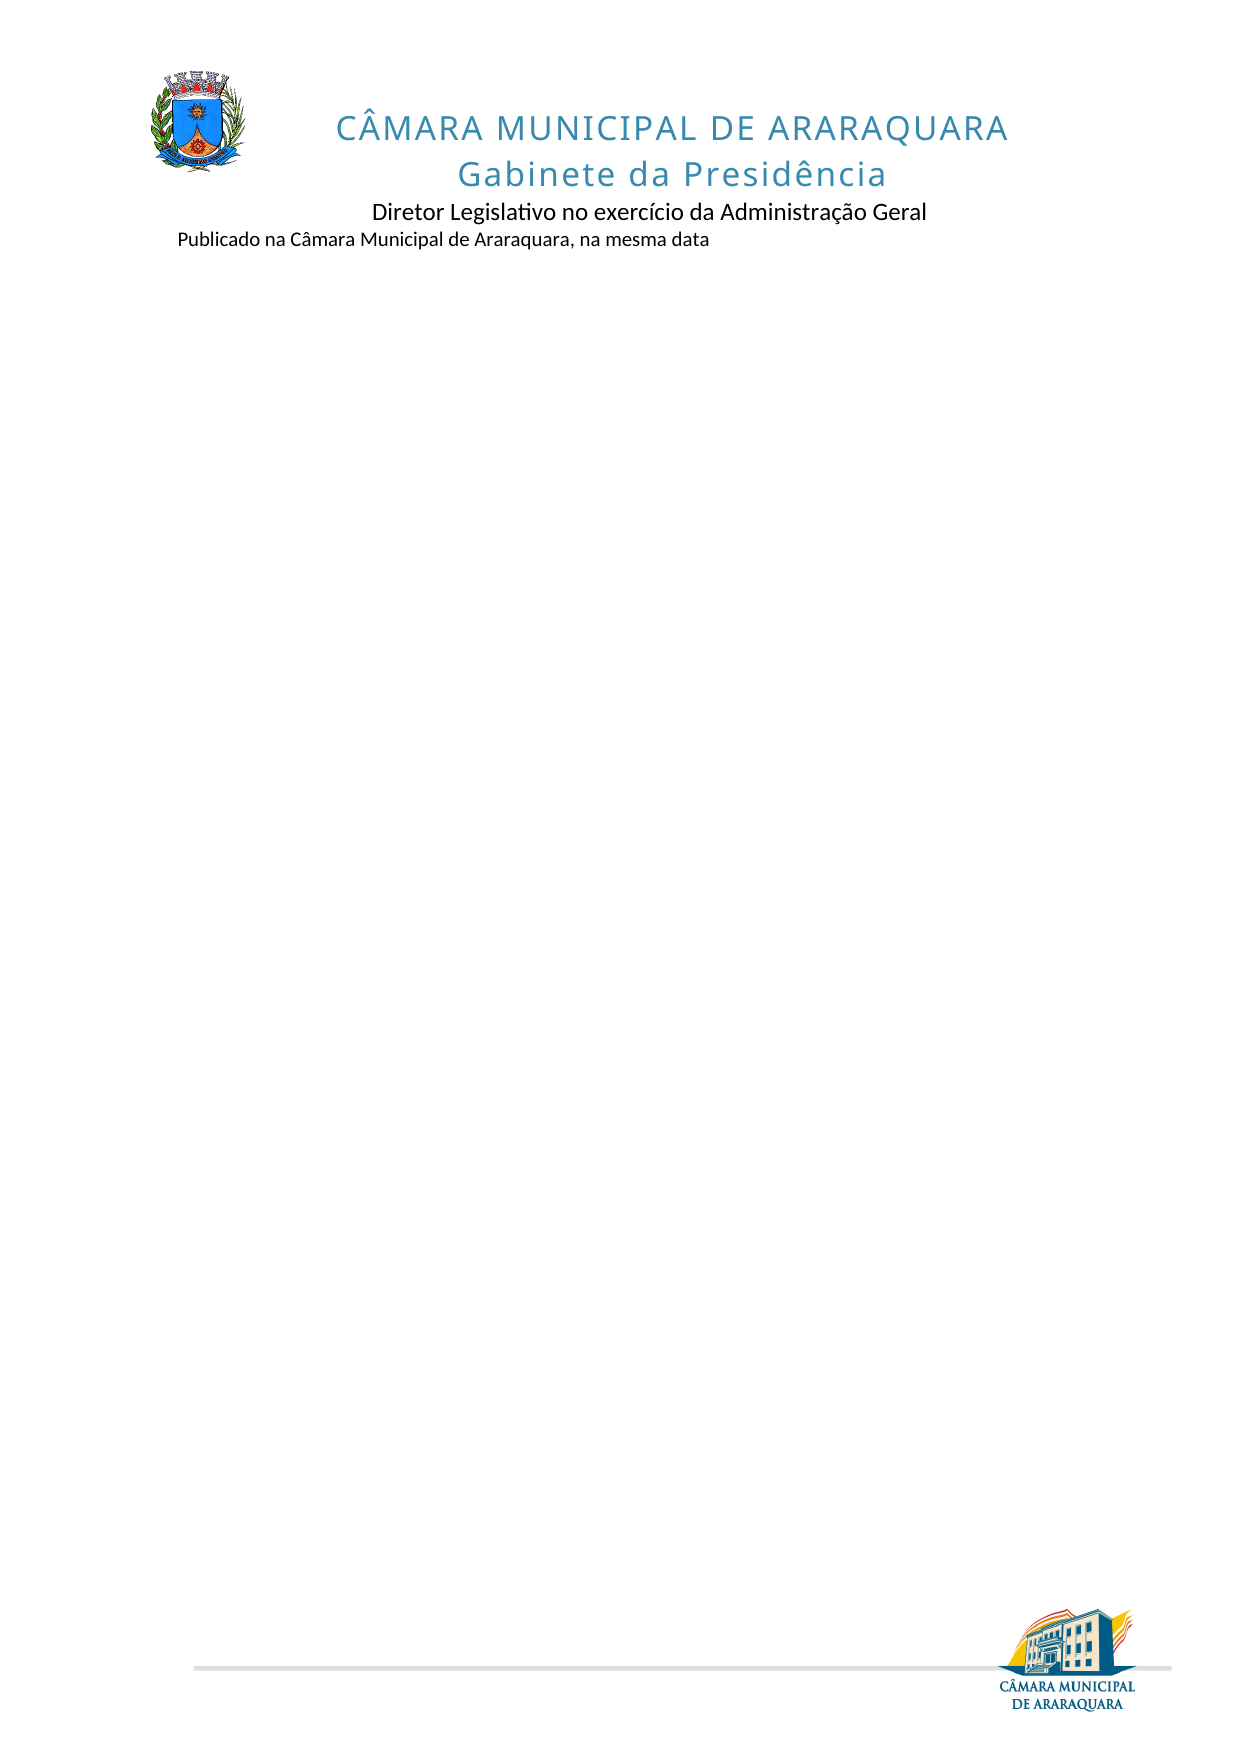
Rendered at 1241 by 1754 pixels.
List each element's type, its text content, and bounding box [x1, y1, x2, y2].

text Diretor Legislativo no exercício da Administração Geral [177, 196, 1122, 226]
text Publicado na Câmara Municipal de Araraquara, na mesma data [177, 226, 1122, 252]
picture [177, 1602, 1186, 1720]
picture [147, 62, 249, 178]
